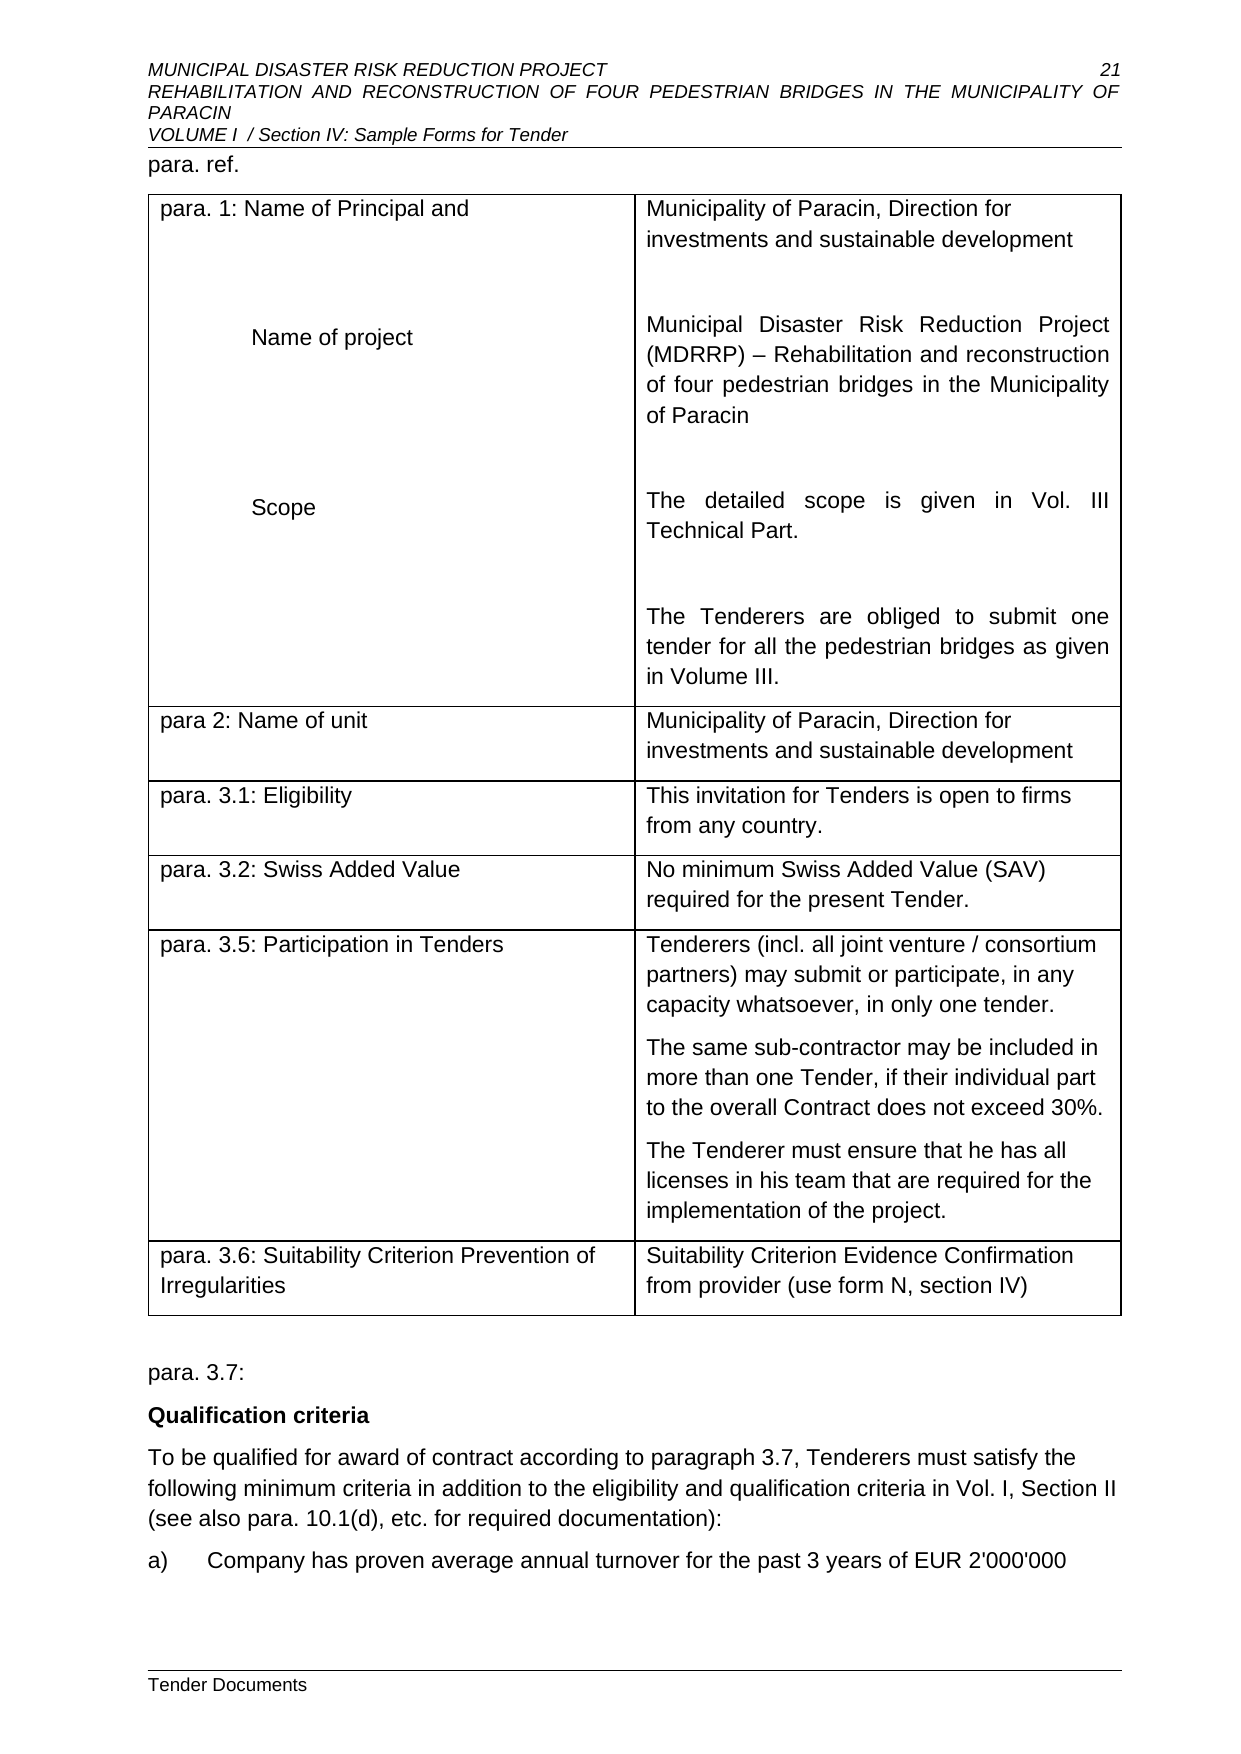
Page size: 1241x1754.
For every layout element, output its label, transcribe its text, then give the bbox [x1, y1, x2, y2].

text para. 3.7: [148, 1359, 1122, 1385]
table_cell Municipality of Paracin, Direction for investments and sustainable development [636, 707, 1120, 780]
text para. ref. [148, 151, 1122, 177]
table_header Municipality of Paracin, Direction for investments and sustainable development Municipal Disaster Risk Reduction Project (MDRRP) – Rehabilitation and reconstruction of four pedestrian bridges in the Municipality of Paracin The detailed scope is given in Vol. III Technical Part. The Tenderers are obliged to submit one tender for all the pedestrian bridges as given in Volume III. [636, 195, 1120, 706]
text Qualification criteria [148, 1402, 1122, 1428]
table_cell Suitability Criterion Evidence Confirmation from provider (use form N, section IV) [636, 1242, 1120, 1314]
text To be qualified for award of contract according to paragraph 3.7, Tenderers must satisfy the following minimum criteria in addition to the eligibility and qualification criteria in Vol. I, Section II (see also para. 10.1(d), etc. for required documentation): [148, 1444, 1122, 1531]
table_cell This invitation for Tenders is open to firms from any country. [636, 782, 1120, 855]
table_cell para. 3.6: Suitability Criterion Prevention of Irregularities [149, 1242, 634, 1314]
table_cell para 2: Name of unit [149, 707, 634, 780]
table_cell para. 3.2: Swiss Added Value [149, 856, 634, 929]
table_cell No minimum Swiss Added Value (SAV) required for the present Tender. [636, 856, 1120, 929]
table_cell para. 3.5: Participation in Tenders [149, 931, 634, 1240]
list Company has proven average annual turnover for the past 3 years of EUR 2'000'000 [148, 1547, 1122, 1574]
table_header para. 1: Name of Principal and Name of project Scope [149, 195, 634, 706]
table_cell Tenderers (incl. all joint venture / consortium partners) may submit or participate, in any capacity whatsoever, in only one tender. The same sub-contractor may be included in more than one Tender, if their individual part to the overall Contract does not exceed 30%. The Tenderer must ensure that he has all licenses in his team that are required for the implementation of the project. [636, 931, 1120, 1240]
table_cell para. 3.1: Eligibility [149, 782, 634, 855]
